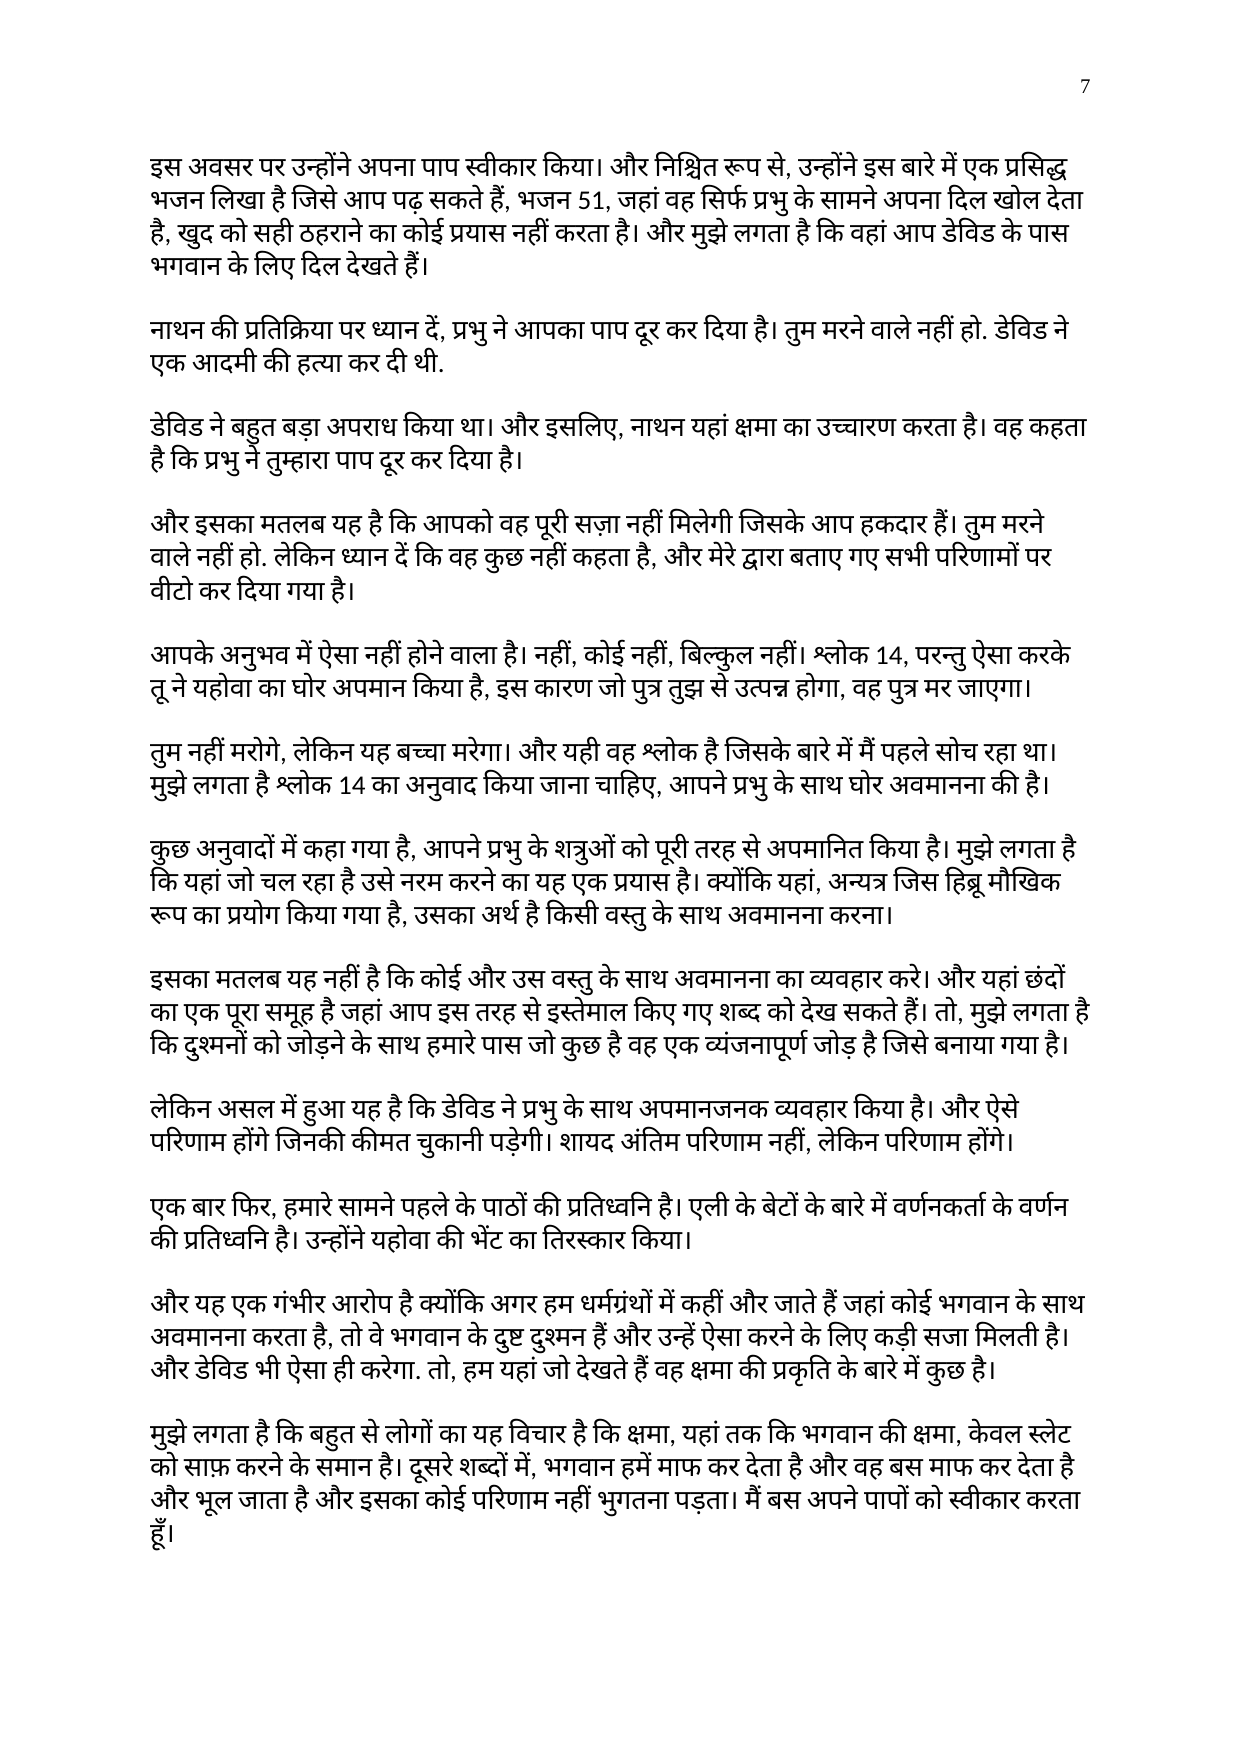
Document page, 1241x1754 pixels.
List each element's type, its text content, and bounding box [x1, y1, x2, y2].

text कुछ अनुवादों में कहा गया है, आपने प्रभु के शत्रुओं को पूरी तरह से अपमानित किया है। मुझे लगता है कि यहां जो चल रहा है उसे नरम करने का यह एक प्रयास है। क्योंकि यहां, अन्यत्र जिस हिब्रू मौखिक रूप का प्रयोग किया गया है, उसका अर्थ है किसी वस्तु के साथ अवमानना करना। [150, 832, 1090, 931]
text और यह एक गंभीर आरोप है क्योंकि अगर हम धर्मग्रंथों में कहीं और जाते हैं जहां कोई भगवान के साथ अवमानना करता है, तो वे भगवान के दुष्ट दुश्मन हैं और उन्हें ऐसा करने के लिए कड़ी सजा मिलती है। और डेविड भी ऐसा ही करेगा. तो, हम यहां जो देखते हैं वह क्षमा की प्रकृति के बारे में कुछ है। [150, 1287, 1090, 1386]
text इसका मतलब यह नहीं है कि कोई और उस वस्तु के साथ अवमानना का व्यवहार करे। और यहां छंदों का एक पूरा समूह है जहां आप इस तरह से इस्तेमाल किए गए शब्द को देख सकते हैं। तो, मुझे लगता है कि दुश्मनों को जोड़ने के साथ हमारे पास जो कुछ है वह एक व्यंजनापूर्ण जोड़ है जिसे बनाया गया है। [150, 962, 1090, 1061]
text नाथन की प्रतिक्रिया पर ध्यान दें, प्रभु ने आपका पाप दूर कर दिया है। तुम मरने वाले नहीं हो. डेविड ने एक आदमी की हत्या कर दी थी. [150, 313, 1090, 379]
text आपके अनुभव में ऐसा नहीं होने वाला है। नहीं, कोई नहीं, बिल्कुल नहीं। श्लोक 14, परन्तु ऐसा करके तू ने यहोवा का घोर अपमान किया है, इस कारण जो पुत्र तुझ से उत्पन्न होगा, वह पुत्र मर जाएगा। [150, 638, 1090, 704]
text तुम नहीं मरोगे, लेकिन यह बच्चा मरेगा। और यही वह श्लोक है जिसके बारे में मैं पहले सोच रहा था। मुझे लगता है श्लोक 14 का अनुवाद किया जाना चाहिए, आपने प्रभु के साथ घोर अवमानना की है। [150, 735, 1090, 801]
text और इसका मतलब यह है कि आपको वह पूरी सज़ा नहीं मिलेगी जिसके आप हकदार हैं। तुम मरने वाले नहीं हो. लेकिन ध्यान दें कि वह कुछ नहीं कहता है, और मेरे द्वारा बताए गए सभी परिणामों पर वीटो कर दिया गया है। [150, 508, 1090, 607]
text मुझे लगता है कि बहुत से लोगों का यह विचार है कि क्षमा, यहां तक कि भगवान की क्षमा, केवल स्लेट को साफ़ करने के समान है। दूसरे शब्दों में, भगवान हमें माफ कर देता है और वह बस माफ कर देता है और भूल जाता है और इसका कोई परिणाम नहीं भुगतना पड़ता। मैं बस अपने पापों को स्वीकार करता हूँ। [150, 1417, 1090, 1549]
text इस अवसर पर उन्होंने अपना पाप स्वीकार किया। और निश्चित रूप से, उन्होंने इस बारे में एक प्रसिद्ध भजन लिखा है जिसे आप पढ़ सकते हैं, भजन 51, जहां वह सिर्फ प्रभु के सामने अपना दिल खोल देता है, खुद को सही ठहराने का कोई प्रयास नहीं करता है। और मुझे लगता है कि वहां आप डेविड के पास भगवान के लिए दिल देखते हैं। [150, 150, 1090, 282]
text लेकिन असल में हुआ यह है कि डेविड ने प्रभु के साथ अपमानजनक व्यवहार किया है। और ऐसे परिणाम होंगे जिनकी कीमत चुकानी पड़ेगी। शायद अंतिम परिणाम नहीं, लेकिन परिणाम होंगे। [150, 1093, 1090, 1159]
text एक बार फिर, हमारे सामने पहले के पाठों की प्रतिध्वनि है। एली के बेटों के बारे में वर्णनकर्ता के वर्णन की प्रतिध्वनि है। उन्होंने यहोवा की भेंट का तिरस्कार किया। [150, 1190, 1090, 1256]
text डेविड ने बहुत बड़ा अपराध किया था। और इसलिए, नाथन यहां क्षमा का उच्चारण करता है। वह कहता है कि प्रभु ने तुम्हारा पाप दूर कर दिया है। [150, 410, 1090, 476]
